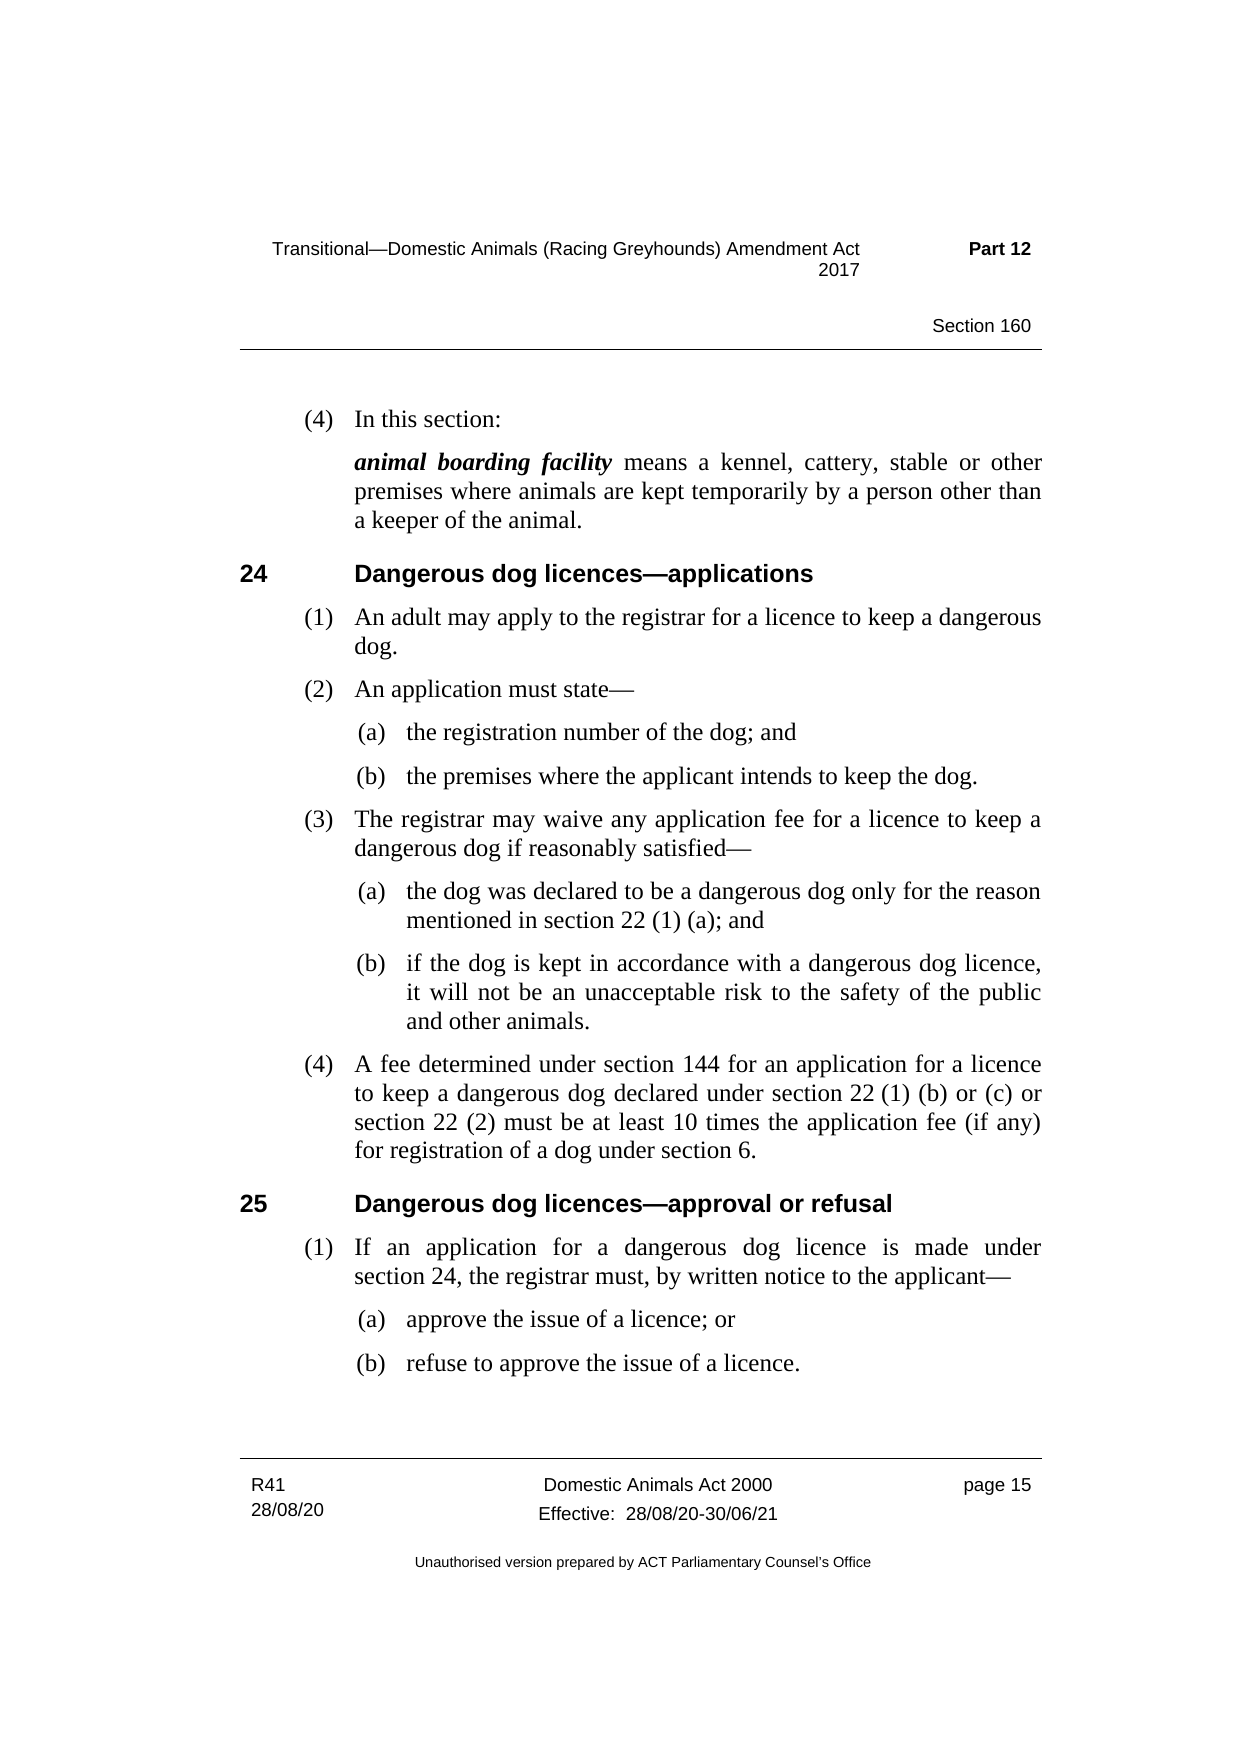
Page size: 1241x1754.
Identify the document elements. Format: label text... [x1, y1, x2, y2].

text (4) In this section: [239, 404, 1042, 433]
text (a) the registration number of the dog; and [239, 717, 1042, 746]
text (4) A fee determined under section 144 for an application for a licence to keep a dangerous dog declared under section 22 (1) (b) or (c) or section 22 (2) must be at least 10 times the application fee (if any) for registration of a dog under section 6. [239, 1049, 1042, 1164]
text (b) the premises where the applicant intends to keep the dog. [239, 761, 1042, 789]
text (1) If an application for a dangerous dog licence is made under section 24, the registrar must, by written notice to the applicant— [239, 1232, 1042, 1290]
text (3) The registrar may waive any application fee for a licence to keep a dangerous dog if reasonably satisfied— [239, 804, 1042, 862]
text (1) An adult may apply to the registrar for a licence to keep a dangerous dog. [239, 602, 1042, 659]
text (a) approve the issue of a licence; or [239, 1304, 1042, 1333]
text animal boarding facility means a kennel, cattery, stable or other premises where animals are kept temporarily by a person other than a keeper of the animal. [354, 447, 1042, 534]
text (a) the dog was declared to be a dangerous dog only for the reason mentioned in section 22 (1) (a); and [239, 876, 1042, 934]
text 24 Dangerous dog licences—applications [239, 559, 1042, 587]
text (2) An application must state— [239, 674, 1042, 703]
text 25 Dangerous dog licences—approval or refusal [239, 1189, 1042, 1218]
text (b) if the dog is kept in accordance with a dangerous dog licence, it will not be an unacceptable risk to the safety of the public and other animals. [239, 948, 1042, 1034]
text (b) refuse to approve the issue of a licence. [239, 1348, 1042, 1377]
